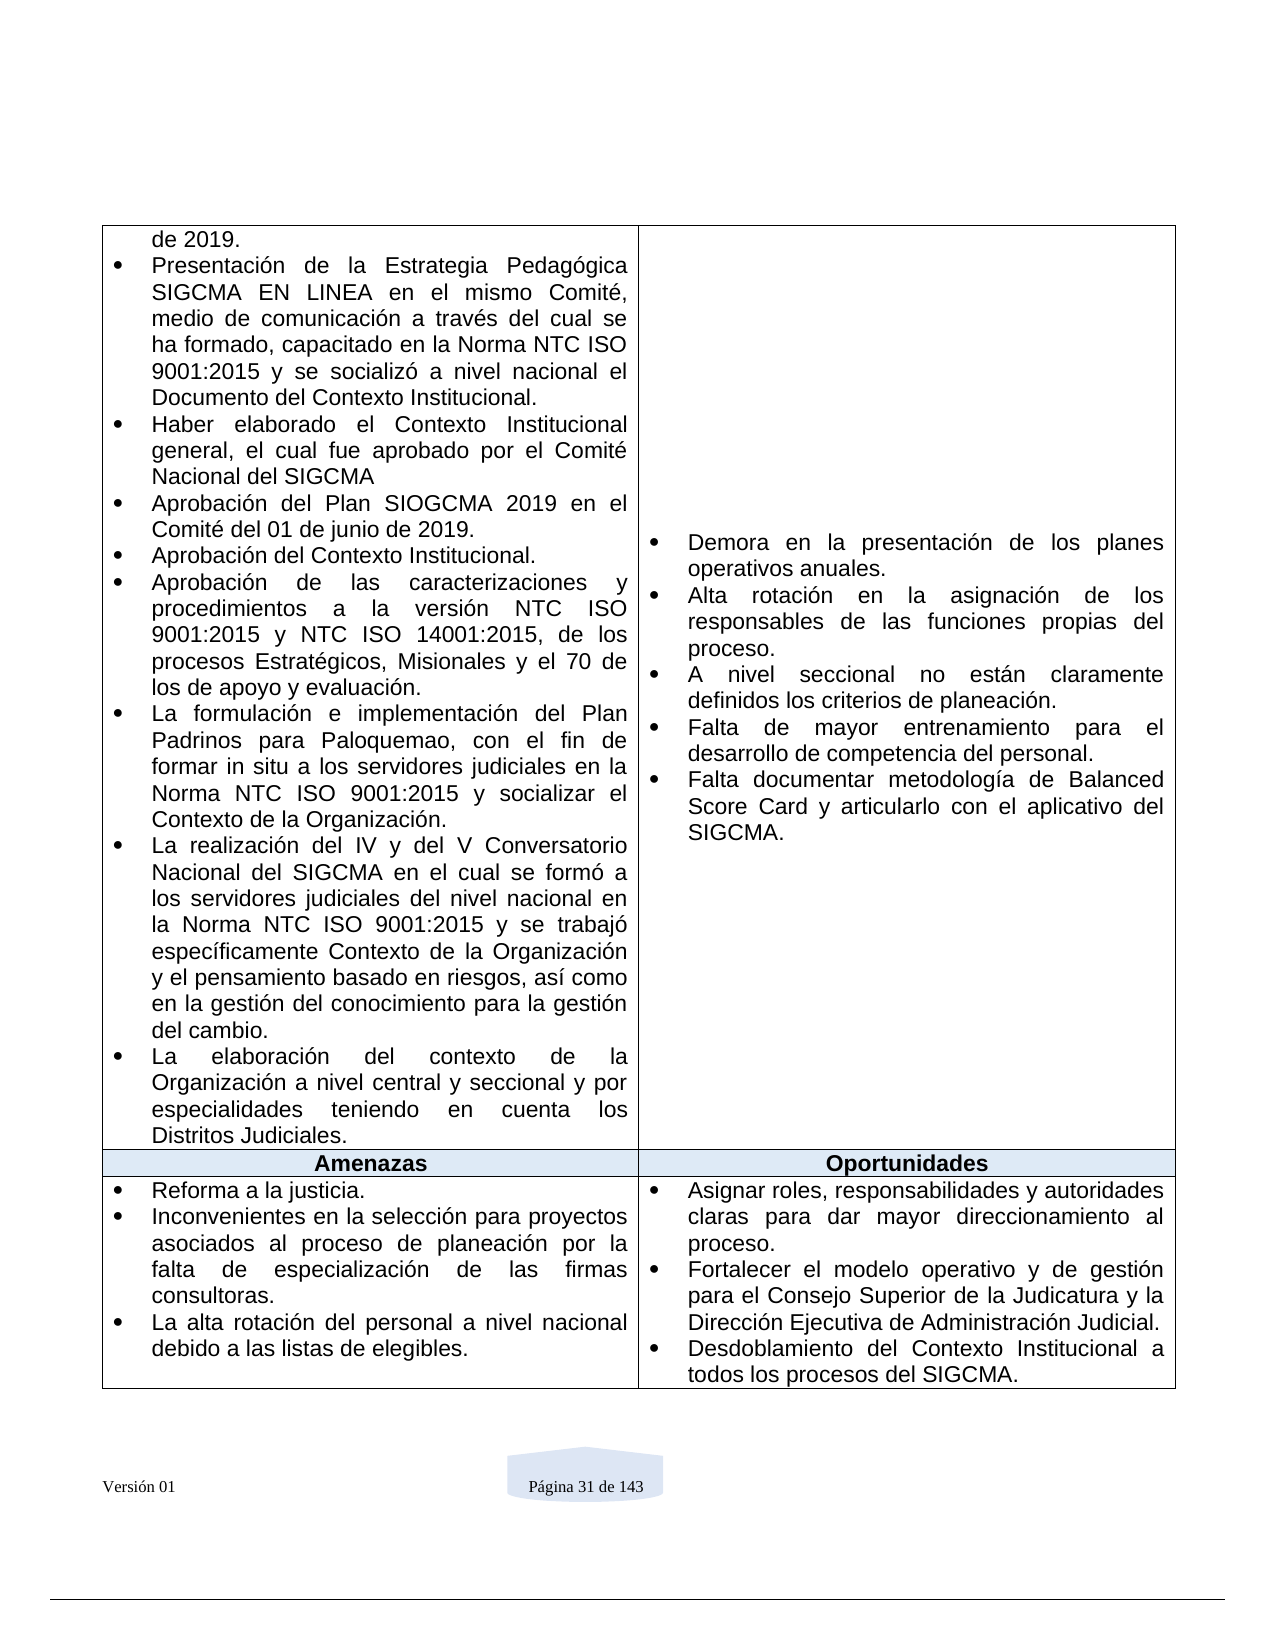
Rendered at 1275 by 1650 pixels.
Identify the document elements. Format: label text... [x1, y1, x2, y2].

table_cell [103, 226, 638, 1148]
table_cell Reforma a la justicia. Inconvenientes en la selección para proyectos asociados al proceso de planeación por la falta de especialización de las firmas consultoras. La alta rotación del personal a nivel nacional debido a las listas de elegibles. [103, 1177, 638, 1388]
table_cell Amenazas [103, 1150, 638, 1176]
table_cell Oportunidades [639, 1150, 1175, 1176]
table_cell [639, 226, 1175, 1148]
table_cell Asignar roles, responsabilidades y autoridades claras para dar mayor direccionamiento al proceso. Fortalecer el modelo operativo y de gestión para el Consejo Superior de la Judicatura y la Dirección Ejecutiva de Administración Judicial. Desdoblamiento del Contexto Institucional a todos los procesos del SIGCMA. [639, 1177, 1175, 1388]
